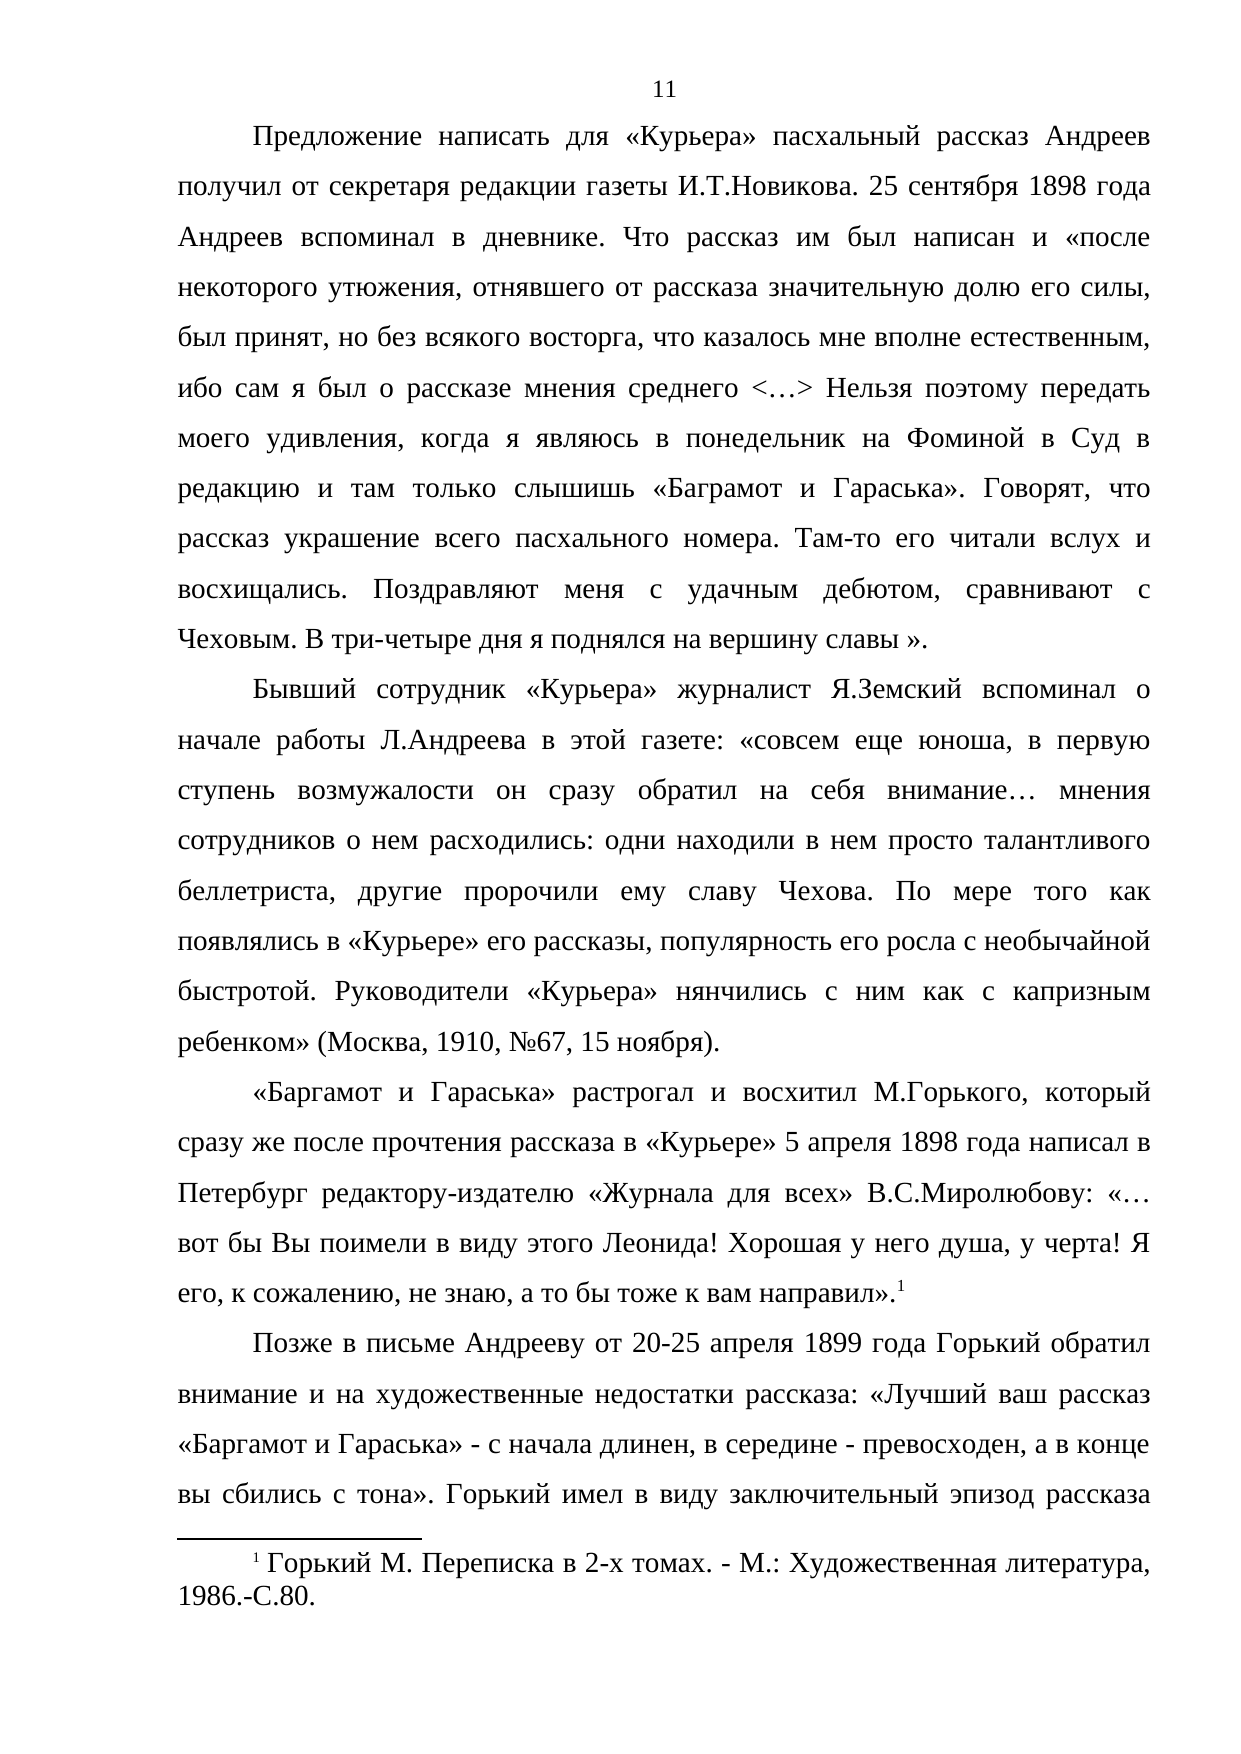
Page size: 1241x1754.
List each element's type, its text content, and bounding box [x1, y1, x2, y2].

text «Баргамот и Гараська» растрогал и восхитил М.Горького, который сразу же после прочтения рассказа в «Курьере» 5 апреля 1898 года написал в Петербург редактору-издателю «Журнала для всех» В.С.Миролюбову: «…вот бы Вы поимели в виду этого Леонида! Хорошая у него душа, у черта! Я его, к сожалению, не знаю, а то бы тоже к вам направил». [177, 1074, 1152, 1309]
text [177, 1326, 1152, 1510]
text Бывший сотрудник «Курьера» журналист Я.Земский вспоминал о начале работы Л.Андреева в этой газете: «совсем еще юноша, в первую ступень возмужалости он сразу обратил на себя внимание… мнения сотрудников о нем расходились: одни находили в нем просто талантливого беллетриста, другие пророчили ему славу Чехова. По мере того как появлялись в «Курьере» его рассказы, популярность его росла с необычайной быстротой. Руководители «Курьера» нянчились с ним как с капризным ребенком» (Москва, 1910, №67, 15 ноября). [177, 672, 1152, 1057]
text Предложение написать для «Курьера» пасхальный рассказ Андреев получил от секретаря редакции газеты И.Т.Новикова. 25 сентября 1898 года Андреев вспоминал в дневнике. Что рассказ им был написан и «после некоторого утюжения, отнявшего от рассказа значительную долю его силы, был принят, но без всякого восторга, что казалось мне вполне естественным, ибо сам я был о рассказе мнения среднего <…> Нельзя поэтому передать моего удивления, когда я являюсь в понедельник на Фоминой в Суд в редакцию и там только слышишь «Баграмот и Гараська». Говорят, что рассказ украшение всего пасхального номера. Там-то его читали вслух и восхищались. Поздравляют меня с удачным дебютом, сравнивают с Чеховым. В три-четыре дня я поднялся на вершину славы ». [177, 118, 1152, 655]
